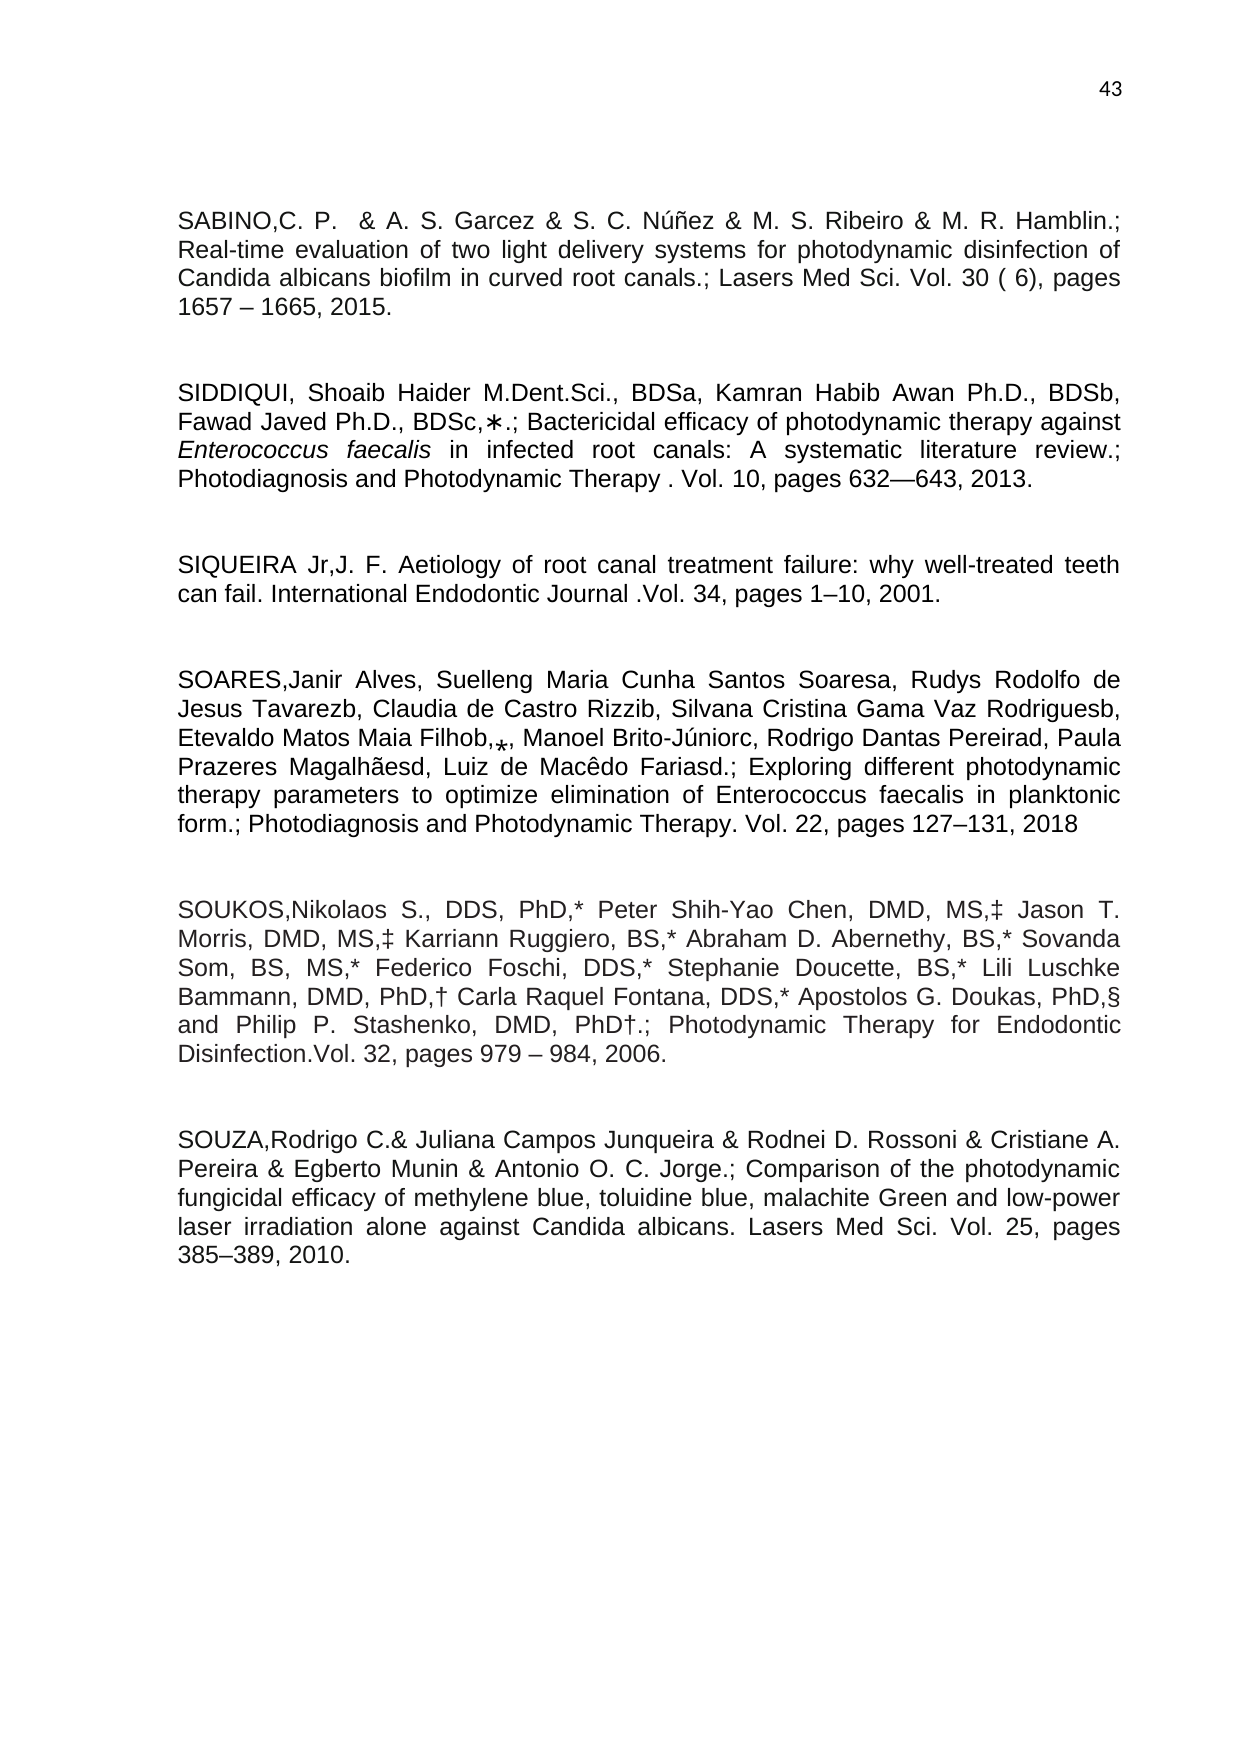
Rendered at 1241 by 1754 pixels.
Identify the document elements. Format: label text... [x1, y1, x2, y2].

text SOARES,Janir Alves, Suelleng Maria Cunha Santos Soaresa, Rudys Rodolfo de Jesus Tavarezb, Claudia de Castro Rizzib, Silvana Cristina Gama Vaz Rodriguesb, Etevaldo Matos Maia Filhob,⁎, Manoel Brito-Júniorc, Rodrigo Dantas Pereirad, Paula Prazeres Magalhãesd, Luiz de Macêdo Fariasd.; Exploring different photodynamic therapy parameters to optimize elimination of Enterococcus faecalis in planktonic form.; Photodiagnosis and Photodynamic Therapy. Vol. 22, pages 127–131, 2018 [177, 665, 1122, 838]
text SIDDIQUI, Shoaib Haider M.Dent.Sci., BDSa, Kamran Habib Awan Ph.D., BDSb, Fawad Javed Ph.D., BDSc,∗.; Bactericidal efficacy of photodynamic therapy against Enterococcus faecalis in infected root canals: A systematic literature review.; Photodiagnosis and Photodynamic Therapy . Vol. 10, pages 632—643, 2013. [177, 378, 1122, 493]
text SOUZA,Rodrigo C.& Juliana Campos Junqueira & Rodnei D. Rossoni & Cristiane A. Pereira & Egberto Munin & Antonio O. C. Jorge.; Comparison of the photodynamic fungicidal efficacy of methylene blue, toluidine blue, malachite Green and low-power laser irradiation alone against Candida albicans. Lasers Med Sci. Vol. 25, pages 385–389, 2010. [177, 1125, 1122, 1269]
text SIQUEIRA Jr,J. F. Aetiology of root canal treatment failure: why well-treated teeth can fail. International Endodontic Journal .Vol. 34, pages 1–10, 2001. [177, 550, 1122, 608]
text SOUKOS,Nikolaos S., DDS, PhD,* Peter Shih-Yao Chen, DMD, MS,‡ Jason T. Morris, DMD, MS,‡ Karriann Ruggiero, BS,* Abraham D. Abernethy, BS,* Sovanda Som, BS, MS,* Federico Foschi, DDS,* Stephanie Doucette, BS,* Lili Luschke Bammann, DMD, PhD,† Carla Raquel Fontana, DDS,* Apostolos G. Doukas, PhD,§ and Philip P. Stashenko, DMD, PhD†.; Photodynamic Therapy for Endodontic Disinfection.Vol. 32, pages 979 – 984, 2006. [177, 895, 1122, 1068]
text SABINO,C. P. & A. S. Garcez & S. C. Núñez & M. S. Ribeiro & M. R. Hamblin.; Real-time evaluation of two light delivery systems for photodynamic disinfection of Candida albicans biofilm in curved root canals.; Lasers Med Sci. Vol. 30 ( 6), pages 1657 – 1665, 2015. [177, 206, 1122, 321]
